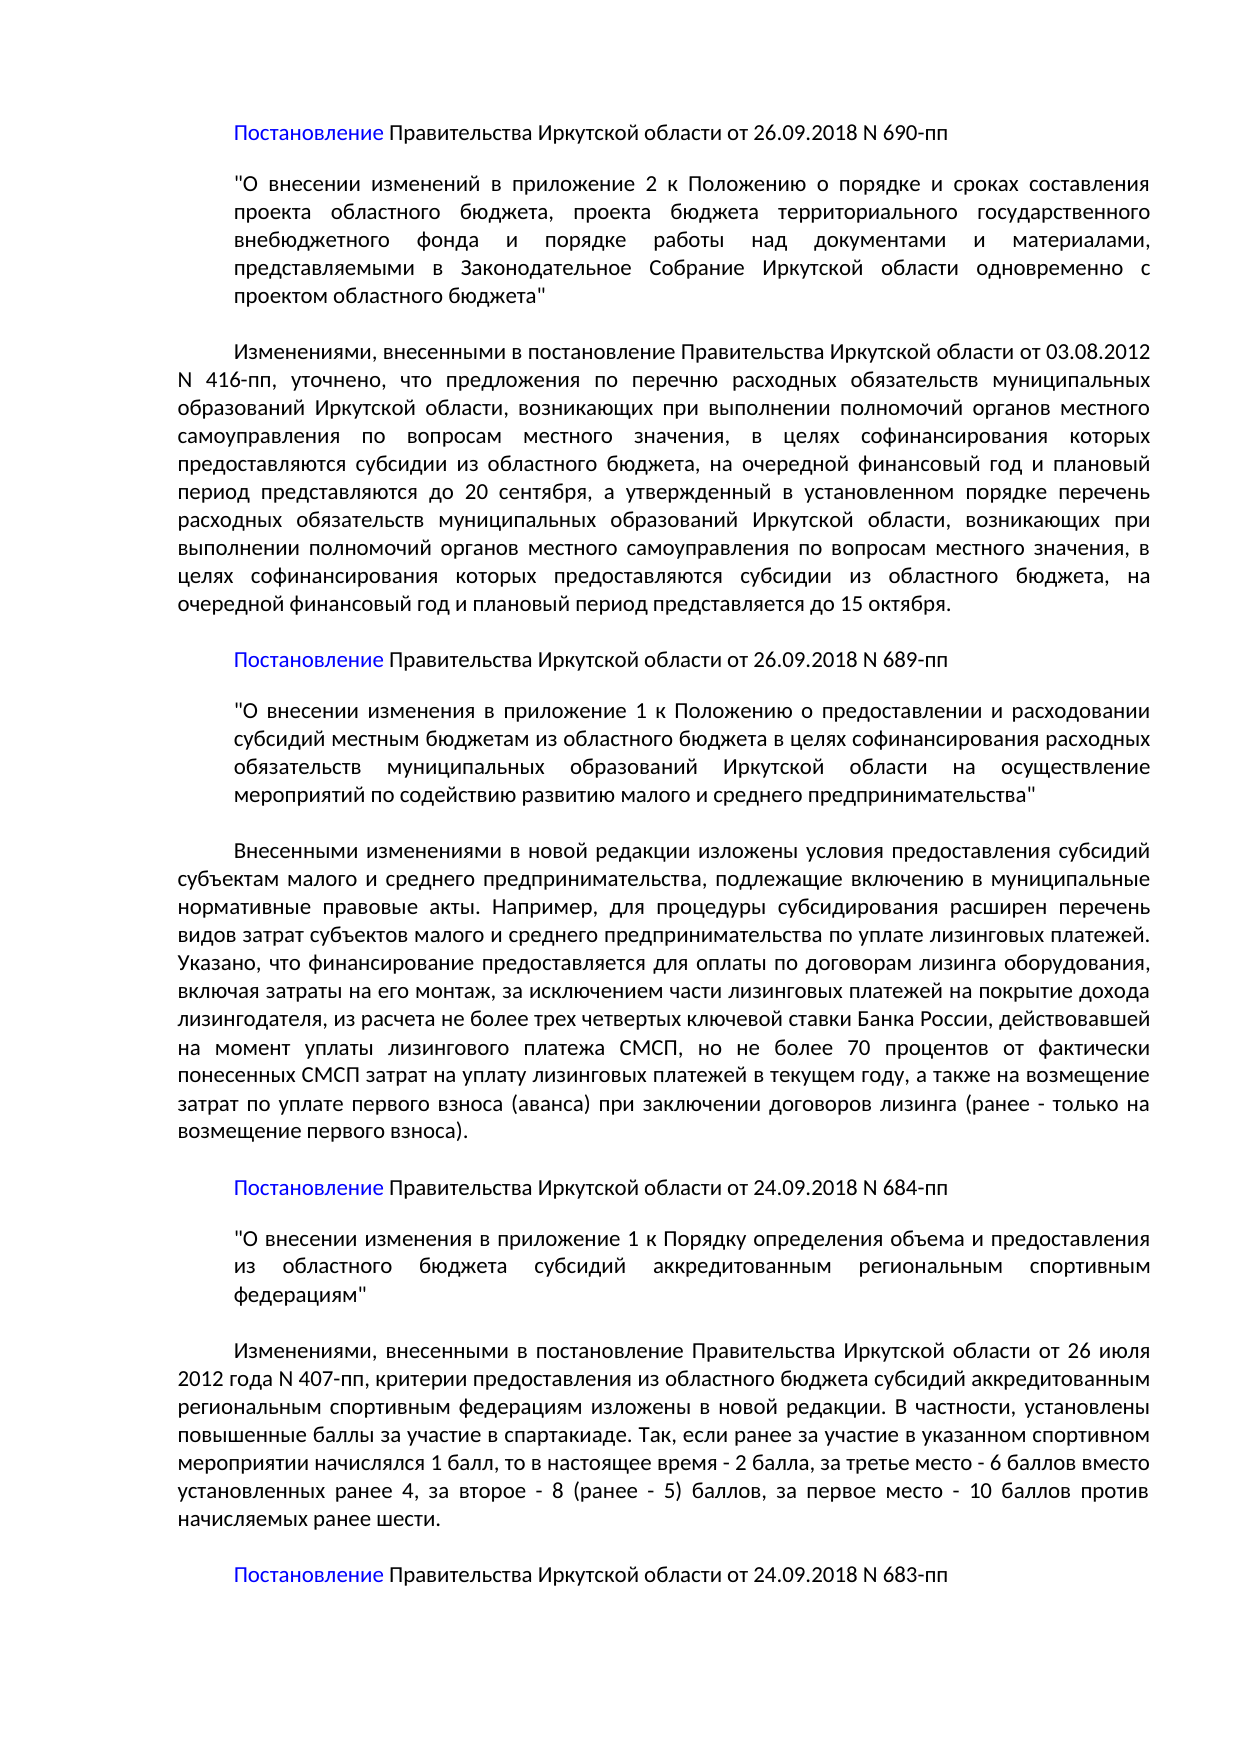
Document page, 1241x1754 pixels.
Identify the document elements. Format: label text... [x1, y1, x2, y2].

text "О внесении изменения в приложение 1 к Положению о предоставлении и расходовании субсидий местным бюджетам из областного бюджета в целях софинансирования расходных обязательств муниципальных образований Иркутской области на осуществление мероприятий по содействию развитию малого и среднего предпринимательства" [233, 696, 1152, 808]
text Постановление Правительства Иркутской области от 24.09.2018 N 684-пп [233, 1173, 1152, 1201]
text Постановление Правительства Иркутской области от 26.09.2018 N 690-пп [233, 118, 1152, 146]
text "О внесении изменения в приложение 1 к Порядку определения объема и предоставления из областного бюджета субсидий аккредитованным региональным спортивным федерациям" [233, 1224, 1152, 1308]
text Постановление Правительства Иркутской области от 26.09.2018 N 689-пп [233, 645, 1152, 673]
text "О внесении изменений в приложение 2 к Положению о порядке и сроках составления проекта областного бюджета, проекта бюджета территориального государственного внебюджетного фонда и порядке работы над документами и материалами, представляемыми в Законодательное Собрание Иркутской области одновременно с проектом областного бюджета" [233, 169, 1152, 309]
text Постановление Правительства Иркутской области от 24.09.2018 N 683-пп [233, 1560, 1152, 1588]
text Изменениями, внесенными в постановление Правительства Иркутской области от 03.08.2012 N 416-пп, уточнено, что предложения по перечню расходных обязательств муниципальных образований Иркутской области, возникающих при выполнении полномочий органов местного самоуправления по вопросам местного значения, в целях софинансирования которых предоставляются субсидии из областного бюджета, на очередной финансовый год и плановый период представляются до 20 сентября, а утвержденный в установленном порядке перечень расходных обязательств муниципальных образований Иркутской области, возникающих при выполнении полномочий органов местного самоуправления по вопросам местного значения, в целях софинансирования которых предоставляются субсидии из областного бюджета, на очередной финансовый год и плановый период представляется до 15 октября. [177, 337, 1152, 617]
text Внесенными изменениями в новой редакции изложены условия предоставления субсидий субъектам малого и среднего предпринимательства, подлежащие включению в муниципальные нормативные правовые акты. Например, для процедуры субсидирования расширен перечень видов затрат субъектов малого и среднего предпринимательства по уплате лизинговых платежей. Указано, что финансирование предоставляется для оплаты по договорам лизинга оборудования, включая затраты на его монтаж, за исключением части лизинговых платежей на покрытие дохода лизингодателя, из расчета не более трех четвертых ключевой ставки Банка России, действовавшей на момент уплаты лизингового платежа СМСП, но не более 70 процентов от фактически понесенных СМСП затрат на уплату лизинговых платежей в текущем году, а также на возмещение затрат по уплате первого взноса (аванса) при заключении договоров лизинга (ранее - только на возмещение первого взноса). [177, 836, 1152, 1145]
text Изменениями, внесенными в постановление Правительства Иркутской области от 26 июля 2012 года N 407-пп, критерии предоставления из областного бюджета субсидий аккредитованным региональным спортивным федерациям изложены в новой редакции. В частности, установлены повышенные баллы за участие в спартакиаде. Так, если ранее за участие в указанном спортивном мероприятии начислялся 1 балл, то в настоящее время - 2 балла, за третье место - 6 баллов вместо установленных ранее 4, за второе - 8 (ранее - 5) баллов, за первое место - 10 баллов против начисляемых ранее шести. [177, 1336, 1152, 1532]
